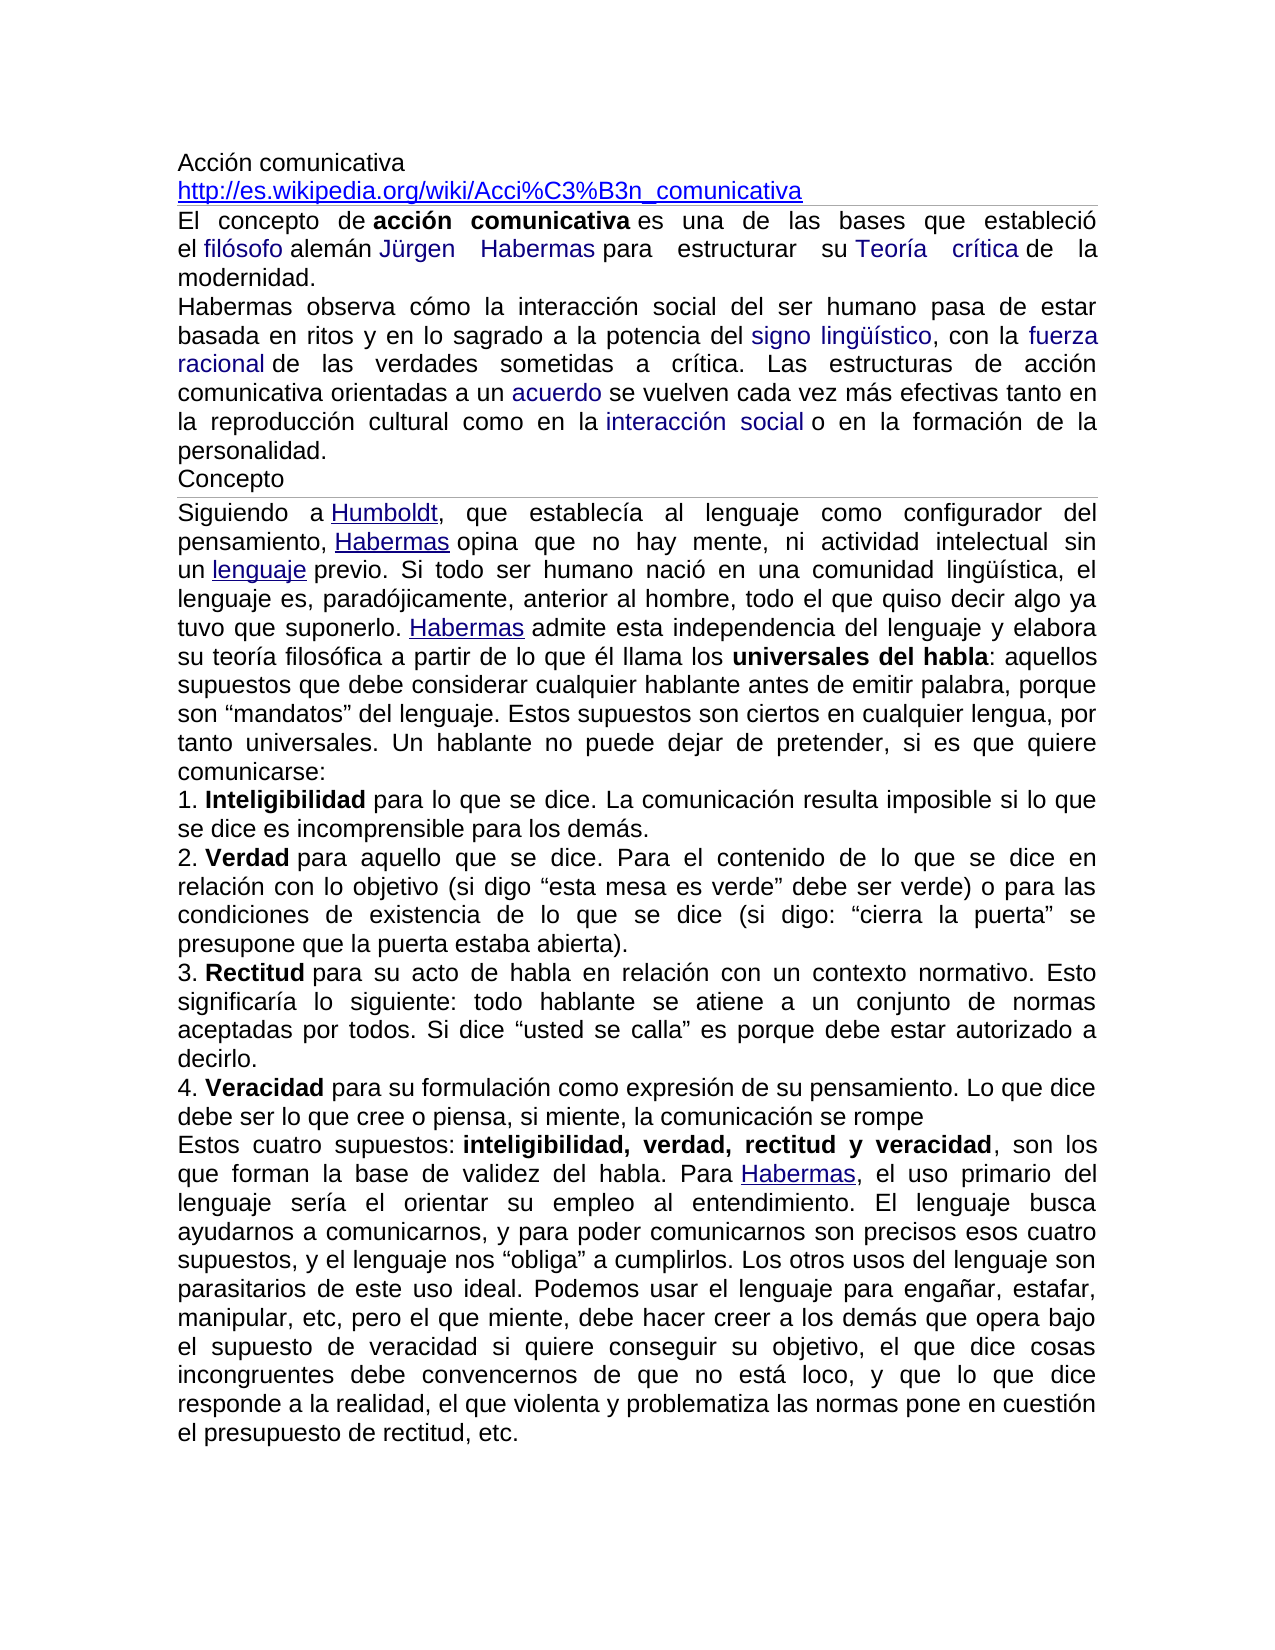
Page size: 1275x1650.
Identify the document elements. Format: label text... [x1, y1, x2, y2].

text 4. Veracidad para su formulación como expresión de su pensamiento. Lo que dice debe ser lo que cree o piensa, si miente, la comunicación se rompe [177, 1073, 1098, 1130]
text 3. Rectitud para su acto de habla en relación con un contexto normativo. Esto significaría lo siguiente: todo hablante se atiene a un conjunto de normas aceptadas por todos. Si dice “usted se calla” es porque debe estar autorizado a decirlo. [177, 958, 1098, 1073]
subtitle Concepto [177, 464, 1098, 497]
text 1. Inteligibilidad para lo que se dice. La comunicación resulta imposible si lo que se dice es incomprensible para los demás. [177, 785, 1098, 843]
text Siguiendo a Humboldt, que establecía al lenguaje como configurador del pensamiento, Habermas opina que no hay mente, ni actividad intelectual sin un lenguaje previo. Si todo ser humano nació en una comunidad lingüística, el lenguaje es, paradójicamente, anterior al hombre, todo el que quiso decir algo ya tuvo que suponerlo. Habermas admite esta independencia del lenguaje y elabora su teoría filosófica a partir de lo que él llama los universales del habla: aquellos supuestos que debe considerar cualquier hablante antes de emitir palabra, porque son “mandatos” del lenguaje. Estos supuestos son ciertos en cualquier lengua, por tanto universales. Un hablante no puede dejar de pretender, si es que quiere comunicarse: [177, 498, 1098, 785]
text Estos cuatro supuestos: inteligibilidad, verdad, rectitud y veracidad, son los que forman la base de validez del habla. Para Habermas, el uso primario del lenguaje sería el orientar su empleo al entendimiento. El lenguaje busca ayudarnos a comunicarnos, y para poder comunicarnos son precisos esos cuatro supuestos, y el lenguaje nos “obliga” a cumplirlos. Los otros usos del lenguaje son parasitarios de este uso ideal. Podemos usar el lenguaje para engañar, estafar, manipular, etc, pero el que miente, debe hacer creer a los demás que opera bajo el supuesto de veracidad si quiere conseguir su objetivo, el que dice cosas incongruentes debe convencernos de que no está loco, y que lo que dice responde a la realidad, el que violenta y problematiza las normas pone en cuestión el presupuesto de rectitud, etc. [177, 1130, 1098, 1447]
text Acción comunicativa [177, 148, 1098, 176]
text 2. Verdad para aquello que se dice. Para el contenido de lo que se dice en relación con lo objetivo (si digo “esta mesa es verde” debe ser verde) o para las condiciones de existencia de lo que se dice (si digo: “cierra la puerta” se presupone que la puerta estaba abierta). [177, 843, 1098, 958]
text Habermas observa cómo la interacción social del ser humano pasa de estar basada en ritos y en lo sagrado a la potencia del signo lingüístico, con la fuerza racional de las verdades sometidas a crítica. Las estructuras de acción comunicativa orientadas a un acuerdo se vuelven cada vez más efectivas tanto en la reproducción cultural como en la interacción social o en la formación de la personalidad. [177, 292, 1098, 464]
text El concepto de acción comunicativa es una de las bases que estableció el filósofo alemán Jürgen Habermas para estructurar su Teoría crítica de la modernidad. [177, 206, 1098, 292]
text http://es.wikipedia.org/wiki/Acci%C3%B3n_comunicativa [177, 176, 1098, 205]
